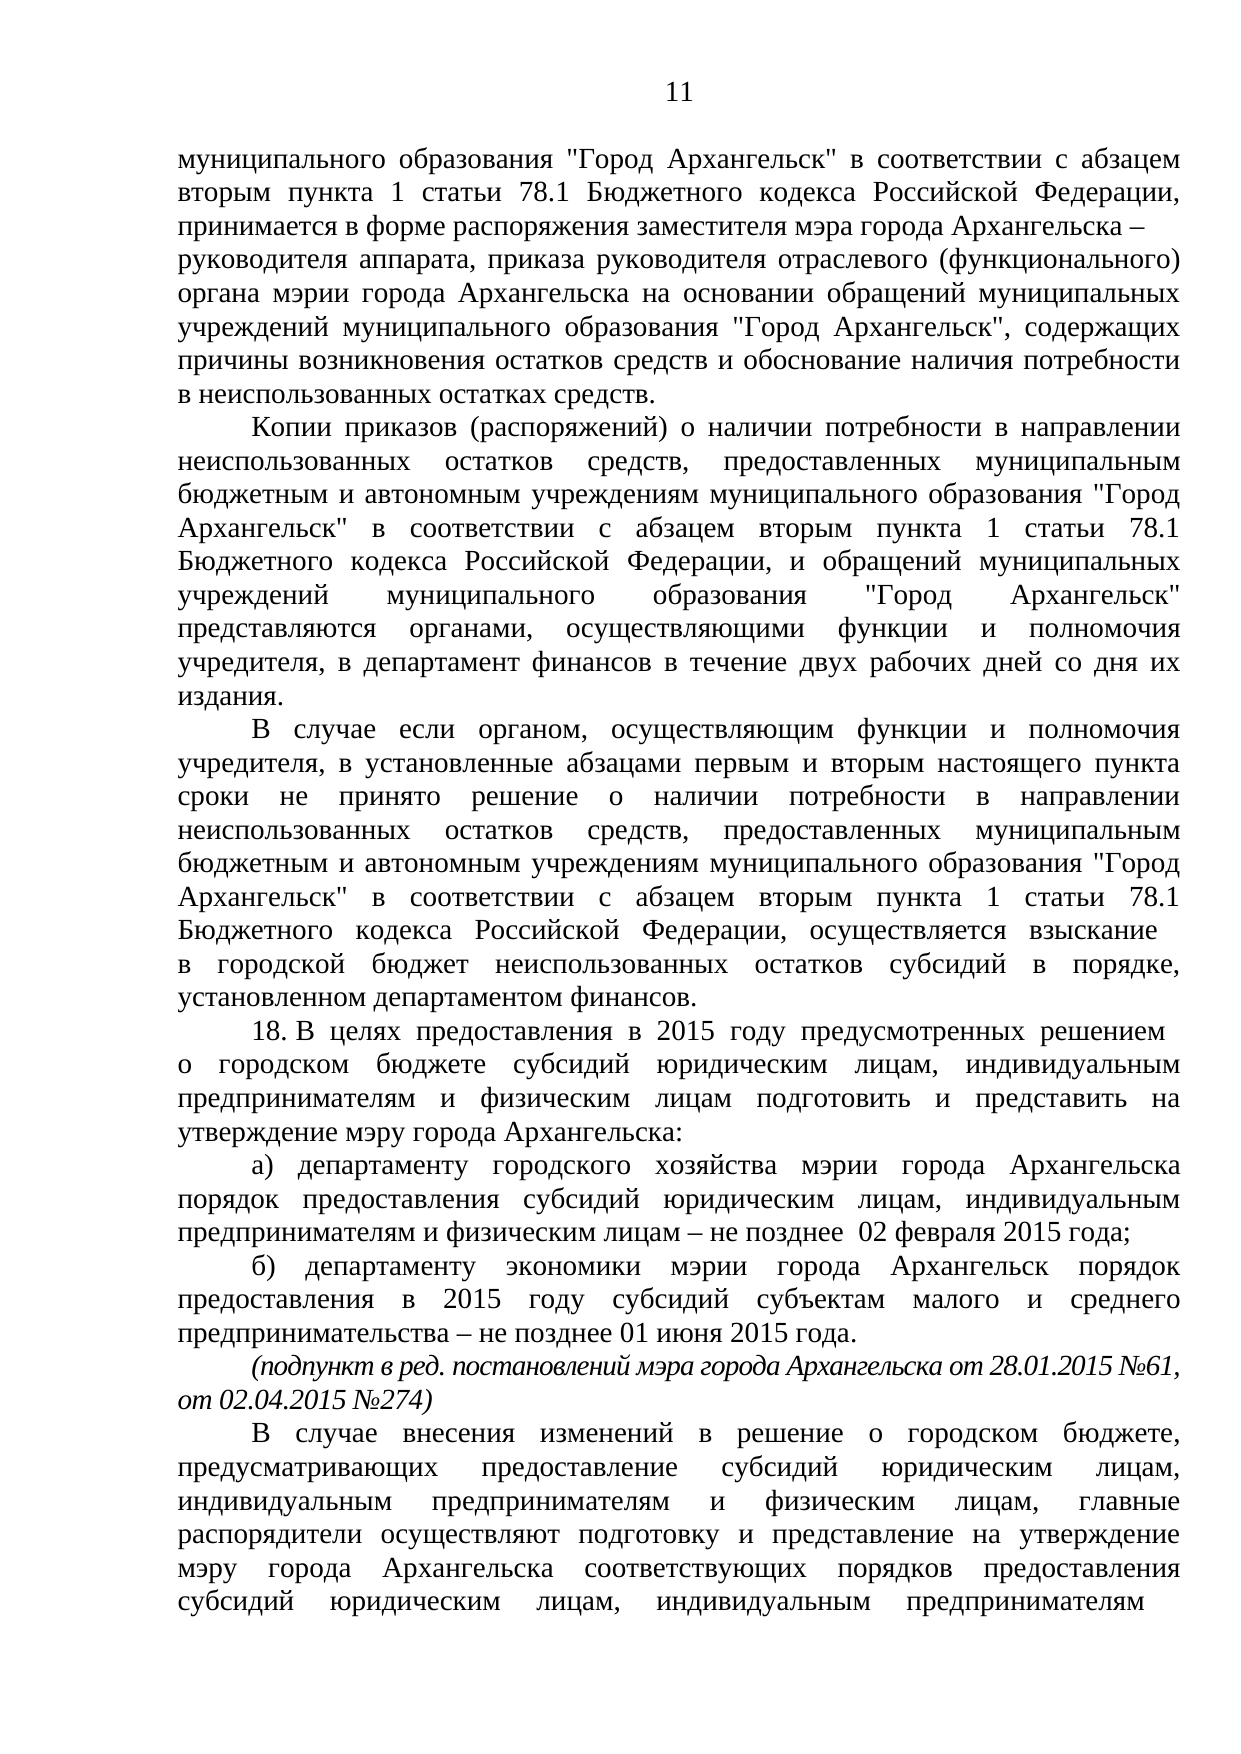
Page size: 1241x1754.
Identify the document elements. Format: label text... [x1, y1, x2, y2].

text В случае если органом, осуществляющим функции и полномочия учредителя, в установленные абзацами первым и вторым настоящего пункта сроки не принято решение о наличии потребности в направлении неиспользованных остатков средств, предоставленных муниципальным бюджетным и автономным учреждениям муниципального образования "Город Архангельск" в соответствии с абзацем вторым пункта 1 статьи 78.1 Бюджетного кодекса Российской Федерации, осуществляется взыскание в городской бюджет неиспользованных остатков субсидий в порядке, установленном департаментом финансов. [177, 711, 1181, 1013]
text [177, 141, 1181, 242]
text руководителя аппарата, приказа руководителя отраслевого (функционального) органа мэрии города Архангельска на основании обращений муниципальных учреждений муниципального образования "Город Архангельск", содержащих причины возникновения остатков средств и обоснование наличия потребности в неиспользованных остатках средств. [177, 242, 1181, 409]
text Копии приказов (распоряжений) о наличии потребности в направлении неиспользованных остатков средств, предоставленных муниципальным бюджетным и автономным учреждениям муниципального образования "Город Архангельск" в соответствии с абзацем вторым пункта 1 статьи 78.1 Бюджетного кодекса Российской Федерации, и обращений муниципальных учреждений муниципального образования "Город Архангельск" представляются органами, осуществляющими функции и полномочия учредителя, в департамент финансов в течение двух рабочих дней со дня их издания. [177, 409, 1181, 711]
list В целях предоставления в 2015 году предусмотренных решением о городском бюджете субсидий юридическим лицам, индивидуальным предпринимателям и физическим лицам подготовить и представить на утверждение мэру города Архангельска: [177, 1013, 1181, 1147]
text а) департаменту городского хозяйства мэрии города Архангельска порядок предоставления субсидий юридическим лицам, индивидуальным предпринимателям и физическим лицам – не позднее 02 февраля 2015 года; [177, 1147, 1181, 1248]
text (подпункт в ред. постановлений мэра города Архангельска от 28.01.2015 №61, от 02.04.2015 №274) [177, 1348, 1181, 1416]
text б) департаменту экономики мэрии города Архангельск порядок предоставления в 2015 году субсидий субъектам малого и среднего предпринимательства – не позднее 01 июня 2015 года. [177, 1248, 1181, 1348]
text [177, 1416, 1181, 1617]
